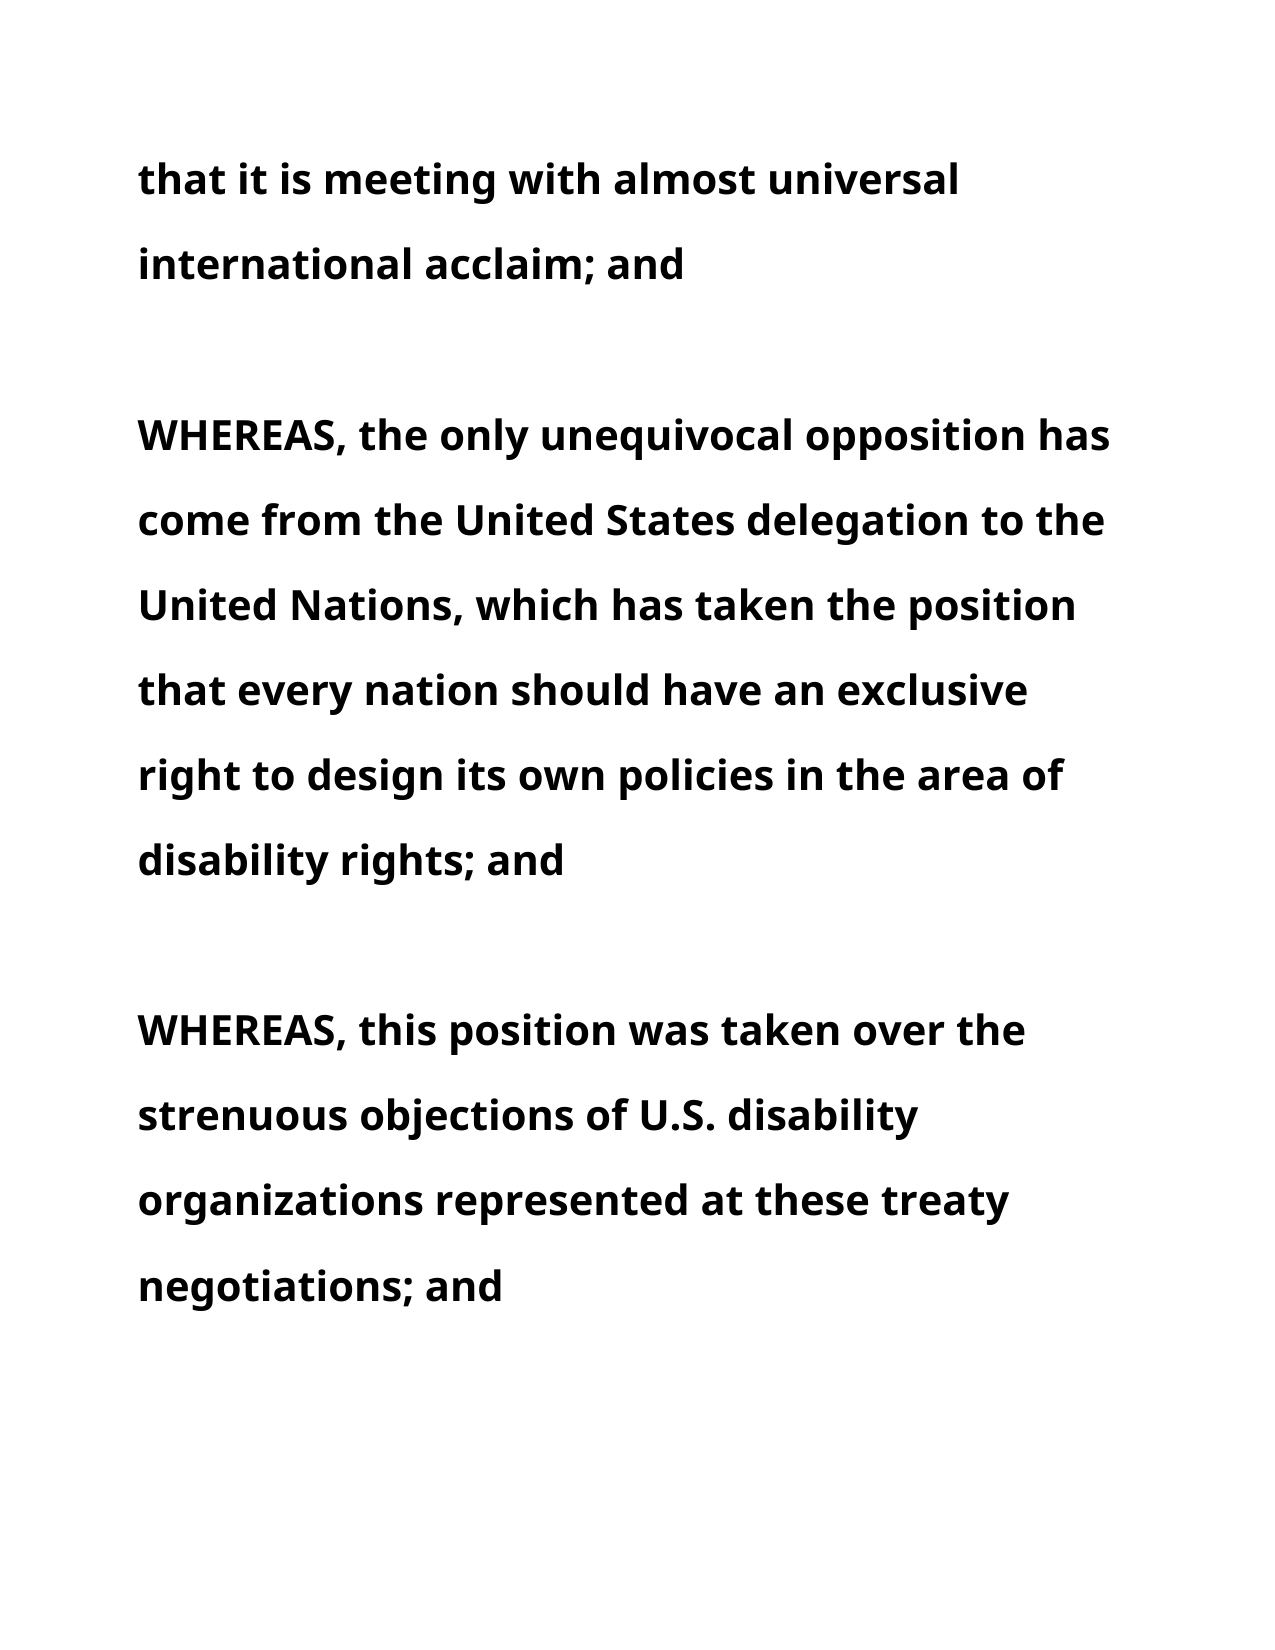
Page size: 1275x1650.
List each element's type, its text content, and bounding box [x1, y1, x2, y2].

text WHEREAS, the only unequivocal opposition has come from the United States delegation to the United Nations, which has taken the position that every nation should have an exclusive right to design its own policies in the area of disability rights; and [137, 405, 1138, 888]
text WHEREAS, this position was taken over the strenuous objections of U.S. disability organizations represented at these treaty negotiations; and [137, 1001, 1138, 1313]
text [137, 150, 1138, 292]
